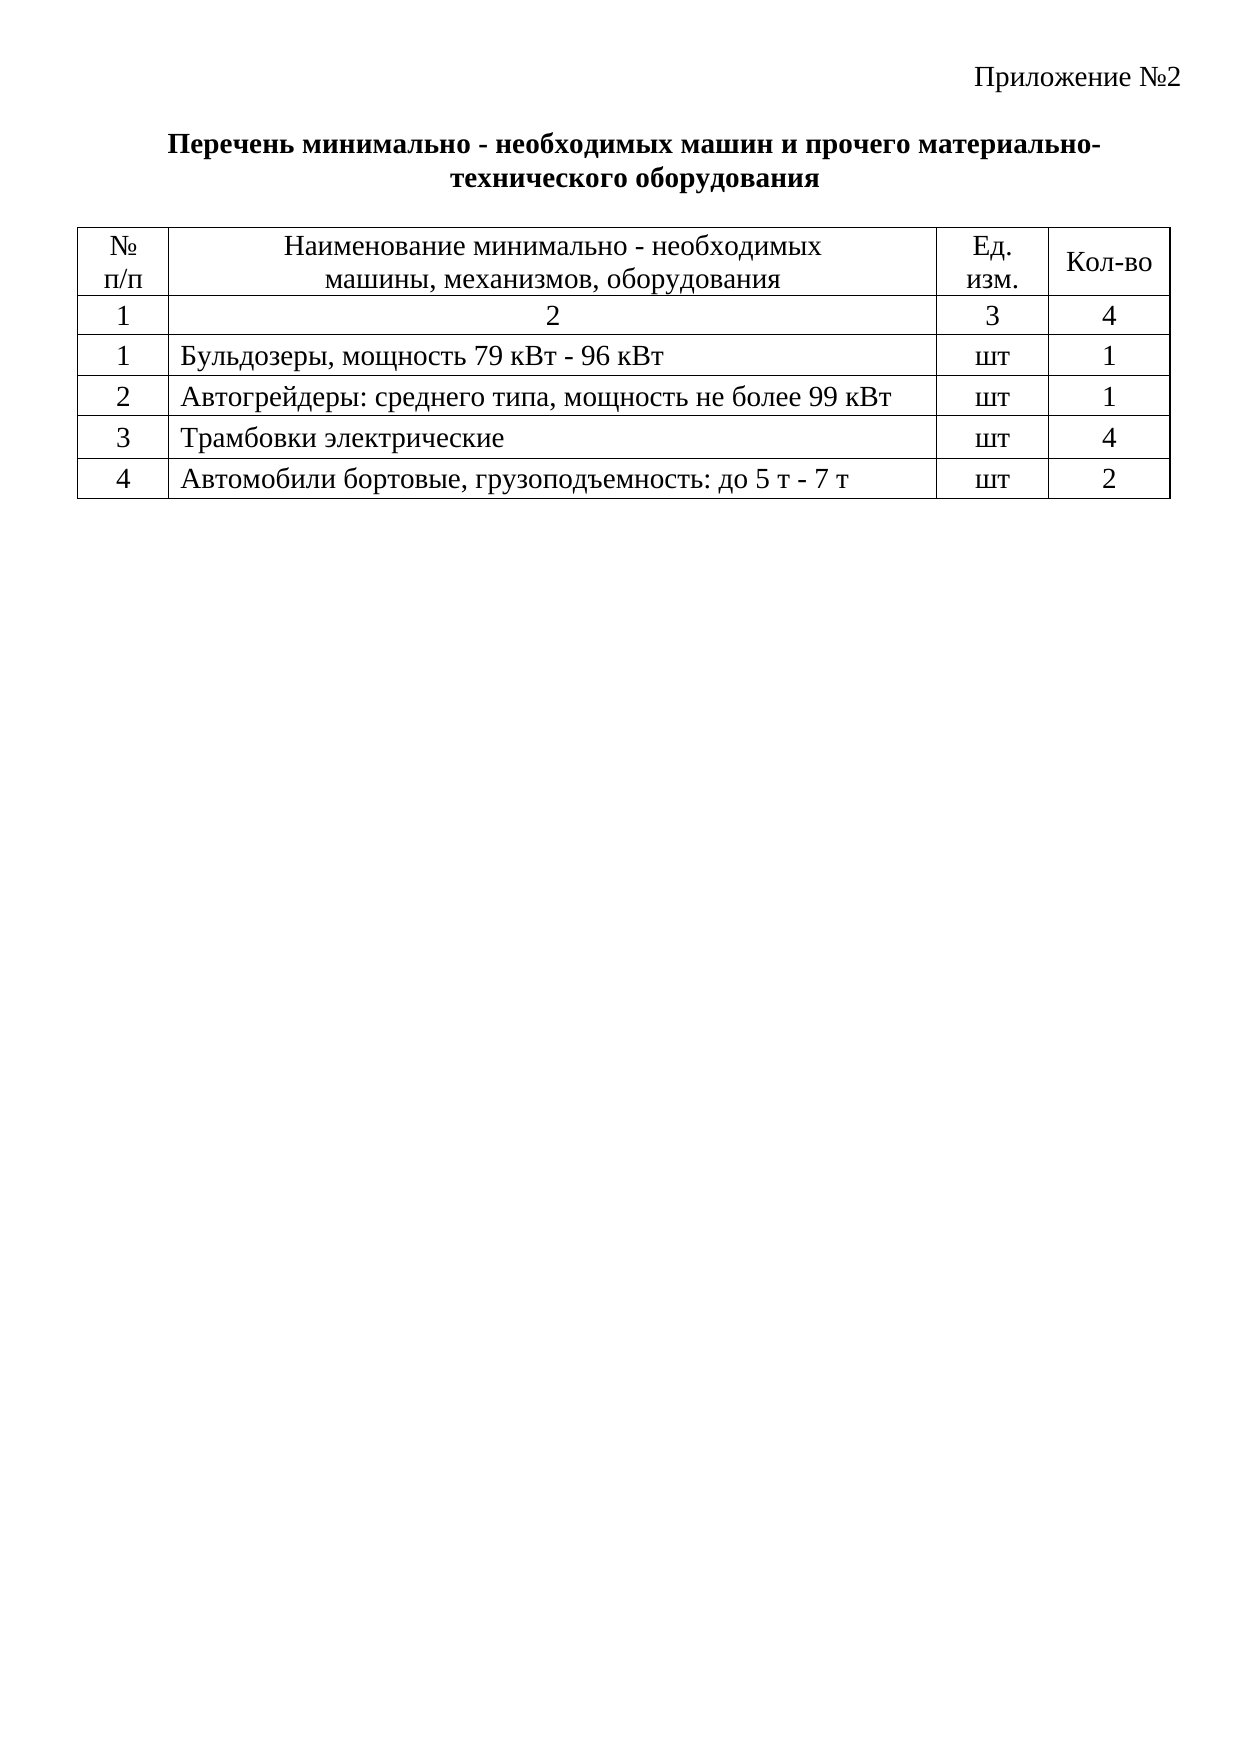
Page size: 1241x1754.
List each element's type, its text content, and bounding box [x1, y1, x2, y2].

table_header Наименование минимально - необходимых машины, механизмов, оборудования [169, 228, 936, 295]
table_cell 1 [78, 296, 168, 334]
table_cell Автогрейдеры: среднего типа, мощность не более 99 кВт [169, 376, 936, 415]
table_cell Автомобили бортовые, грузоподъемность: до 5 т - 7 т [169, 459, 936, 498]
table_cell 1 [1049, 376, 1169, 415]
table_cell 1 [1049, 335, 1169, 374]
table_cell Бульдозеры, мощность 79 кВт - 96 кВт [169, 335, 936, 374]
table_cell шт [937, 416, 1048, 457]
table_cell шт [937, 376, 1048, 415]
table_cell 1 [78, 335, 168, 374]
text Перечень минимально - необходимых машин и прочего материально-технического оборудования [89, 126, 1181, 193]
table_cell 2 [78, 376, 168, 415]
table_header Ед. изм. [937, 228, 1048, 295]
table_cell 4 [1049, 416, 1169, 457]
table_cell шт [937, 459, 1048, 498]
list Приложение №2 [89, 59, 1181, 93]
table_cell 4 [1049, 296, 1169, 334]
table_cell Трамбовки электрические [169, 416, 936, 457]
table_header № п/п [78, 228, 168, 295]
table_cell 2 [1049, 459, 1169, 498]
table_cell 4 [78, 459, 168, 498]
table_cell 2 [169, 296, 936, 334]
table_cell шт [937, 335, 1048, 374]
table_cell 3 [78, 416, 168, 457]
table_header Кол-во [1049, 228, 1169, 295]
table_cell 3 [937, 296, 1048, 334]
